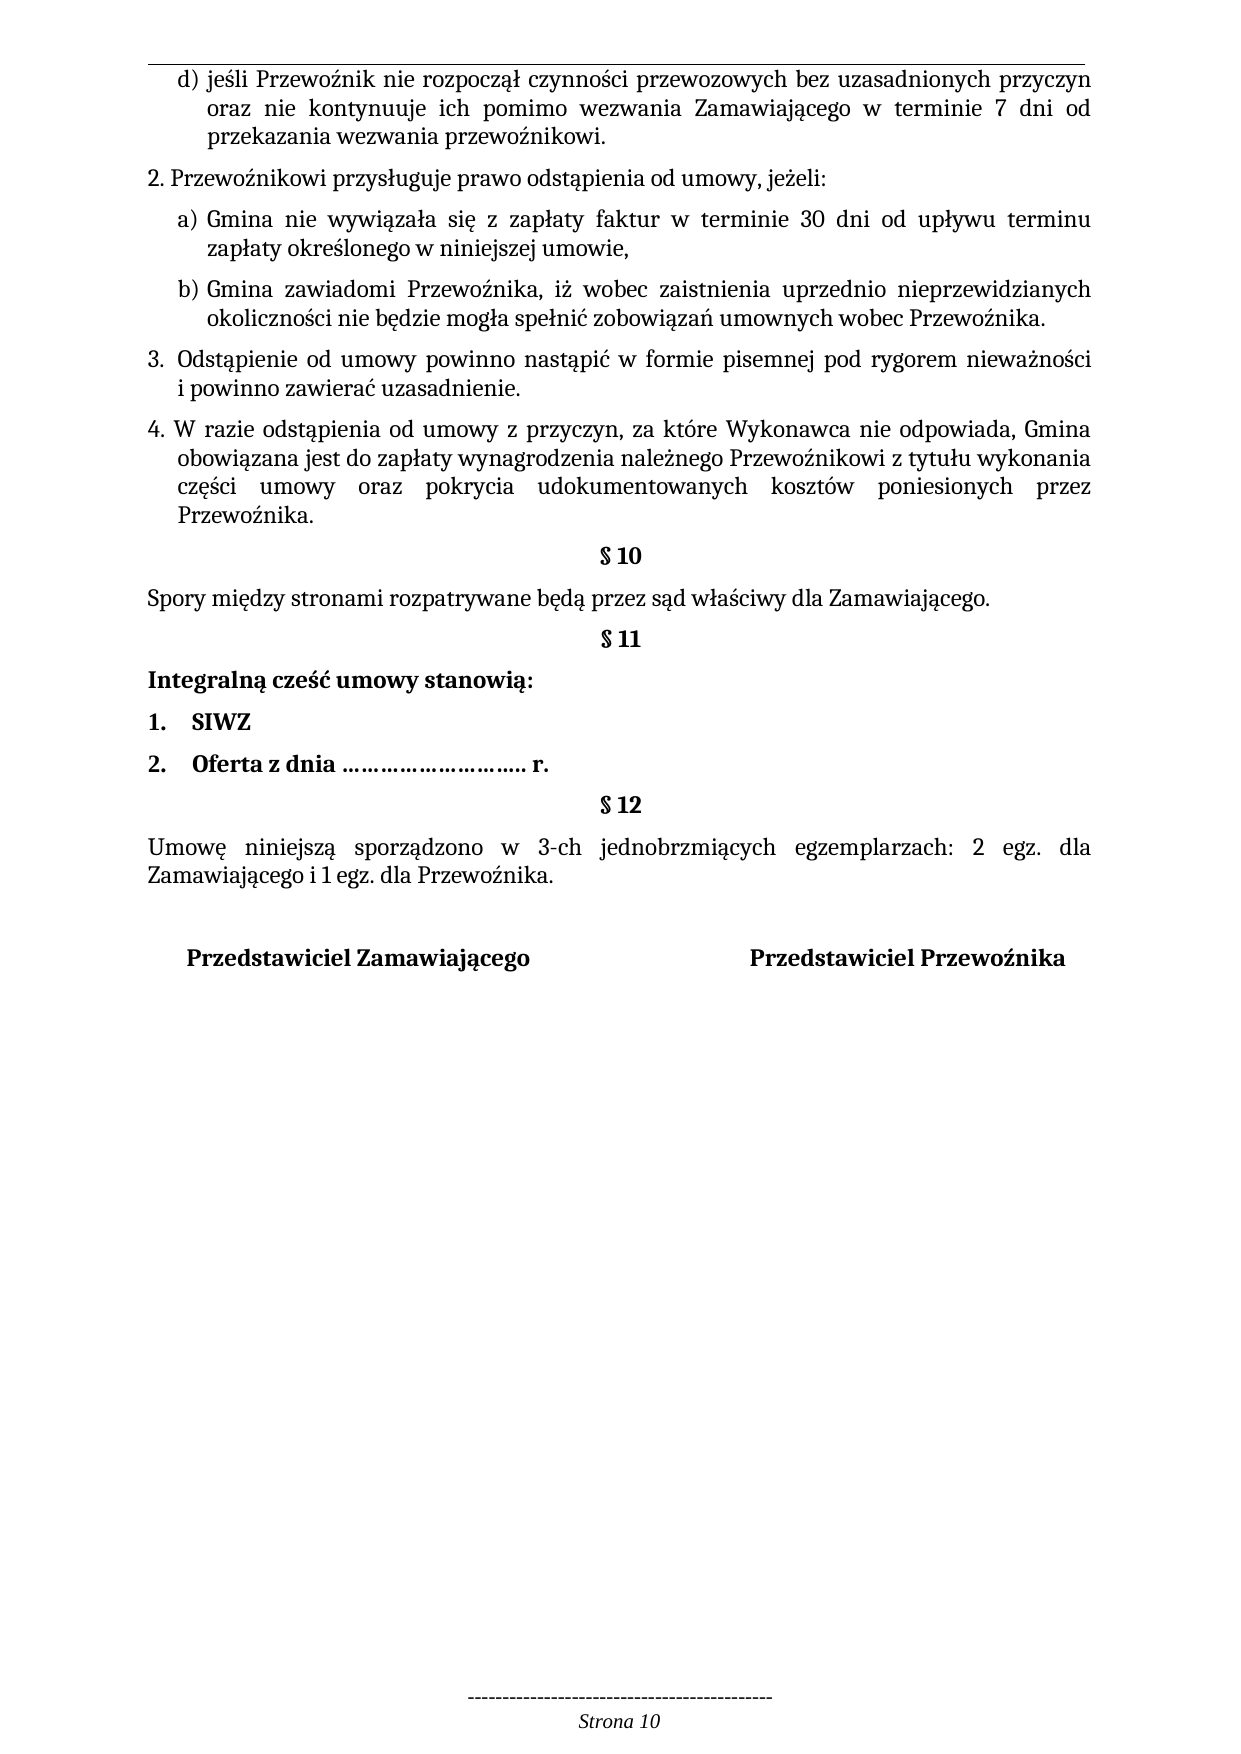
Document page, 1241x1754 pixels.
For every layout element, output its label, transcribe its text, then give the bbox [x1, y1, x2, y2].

text Spory między stronami rozpatrywane będą przez sąd właściwy dla Zamawiającego. [148, 583, 1092, 612]
list Oferta z dnia ……………………….. r. [148, 749, 1092, 779]
list Gmina nie wywiązała się z zapłaty faktur w terminie 30 dni od upływu terminu zapłaty określonego w niniejszej umowie, [177, 205, 1092, 262]
text 2. Przewoźnikowi przysługuje prawo odstąpienia od umowy, jeżeli: [148, 163, 1092, 192]
text § 10 [148, 542, 1092, 571]
text Umowę niniejszą sporządzono w 3-ch jednobrzmiących egzemplarzach: 2 egz. dla Zamawiającego i 1 egz. dla Przewoźnika. [148, 833, 1092, 890]
text Przedstawiciel Zamawiającego Przedstawiciel Przewoźnika [160, 944, 1092, 973]
text 4. W razie odstąpienia od umowy z przyczyn, za które Wykonawca nie odpowiada, Gmina obowiązana jest do zapłaty wynagrodzenia należnego Przewoźnikowi z tytułu wykonania części umowy oraz pokrycia udokumentowanych kosztów poniesionych przez Przewoźnika. [148, 415, 1092, 530]
list Gmina zawiadomi Przewoźnika, iż wobec zaistnienia uprzednio nieprzewidzianych okoliczności nie będzie mogła spełnić zobowiązań umownych wobec Przewoźnika. [177, 275, 1092, 332]
text § 11 [148, 625, 1092, 653]
list SIWZ [148, 707, 1092, 737]
text § 12 [148, 791, 1092, 820]
text d) jeśli Przewoźnik nie rozpoczął czynności przewozowych bez uzasadnionych przyczyn oraz nie kontynuuje ich pomimo wezwania Zamawiającego w terminie 7 dni od przekazania wezwania przewoźnikowi. [177, 65, 1092, 151]
text 3. Odstąpienie od umowy powinno nastąpić w formie pisemnej pod rygorem nieważności i powinno zawierać uzasadnienie. [148, 345, 1092, 402]
text Integralną cześć umowy stanowią: [148, 666, 1092, 695]
